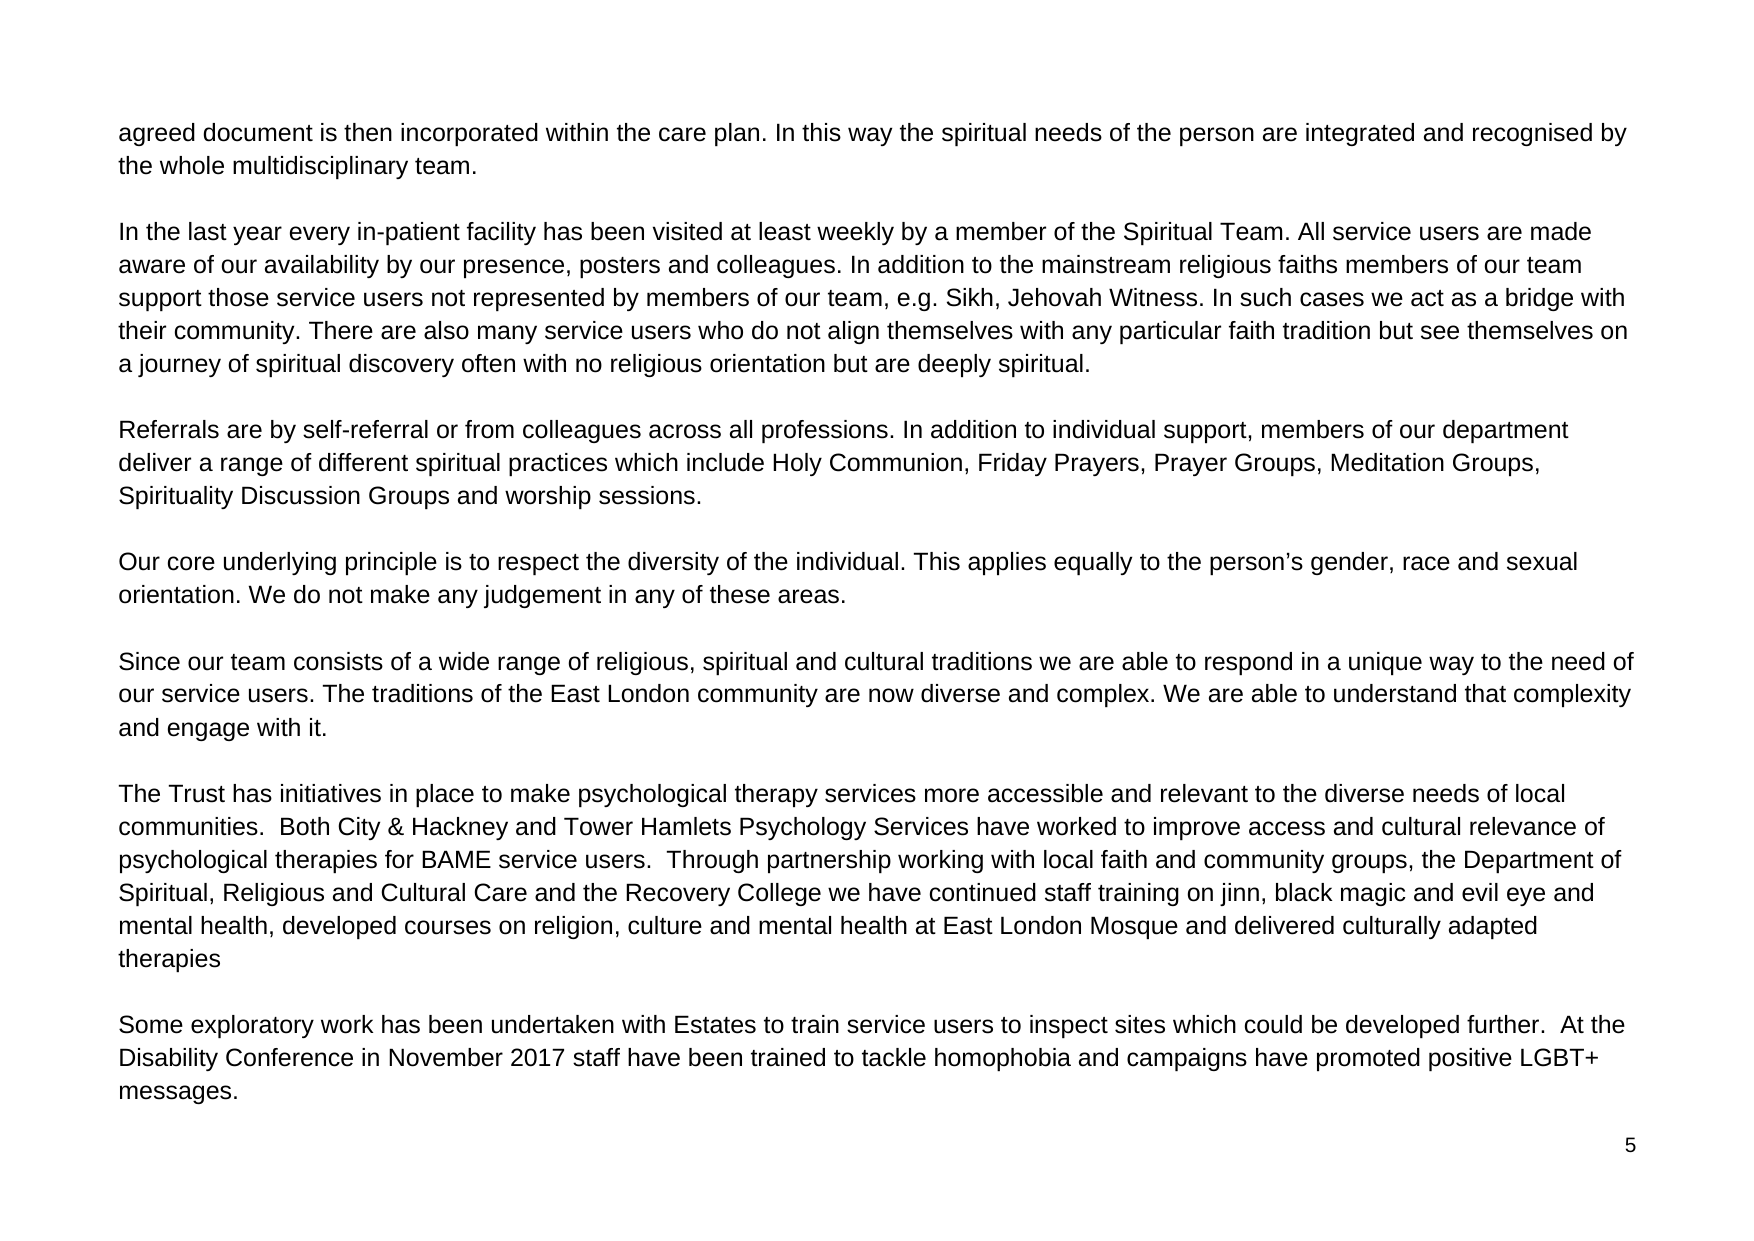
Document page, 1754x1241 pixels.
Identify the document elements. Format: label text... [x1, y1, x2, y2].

text In the last year every in-patient facility has been visited at least weekly by a member of the Spiritual Team. All service users are made aware of our availability by our presence, posters and colleagues. In addition to the mainstream religious faiths members of our team support those service users not represented by members of our team, e.g. Sikh, Jehovah Witness. In such cases we act as a bridge with their community. There are also many service users who do not align themselves with any particular faith tradition but see themselves on a journey of spiritual discovery often with no religious orientation but are deeply spiritual. [118, 217, 1636, 378]
text Referrals are by self-referral or from colleagues across all professions. In addition to individual support, members of our department deliver a range of different spiritual practices which include Holy Communion, Friday Prayers, Prayer Groups, Meditation Groups, Spirituality Discussion Groups and worship sessions. [118, 415, 1636, 510]
text The Trust has initiatives in place to make psychological therapy services more accessible and relevant to the diverse needs of local communities. Both City & Hackney and Tower Hamlets Psychology Services have worked to improve access and cultural relevance of psychological therapies for BAME service users. Through partnership working with local faith and community groups, the Department of Spiritual, Religious and Cultural Care and the Recovery College we have continued staff training on jinn, black magic and evil eye and mental health, developed courses on religion, culture and mental health at East London Mosque and delivered culturally adapted therapies [118, 778, 1636, 972]
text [118, 118, 1636, 180]
text Some exploratory work has been undertaken with Estates to train service users to inspect sites which could be developed further. At the Disability Conference in November 2017 staff have been trained to tackle homophobia and campaigns have promoted positive LGBT+ messages. [118, 1010, 1636, 1104]
text Our core underlying principle is to respect the diversity of the individual. This applies equally to the person’s gender, race and sexual orientation. We do not make any judgement in any of these areas. [118, 547, 1636, 609]
text Since our team consists of a wide range of religious, spiritual and cultural traditions we are able to respond in a unique way to the need of our service users. The traditions of the East London community are now diverse and complex. We are able to understand that complexity and engage with it. [118, 646, 1636, 741]
